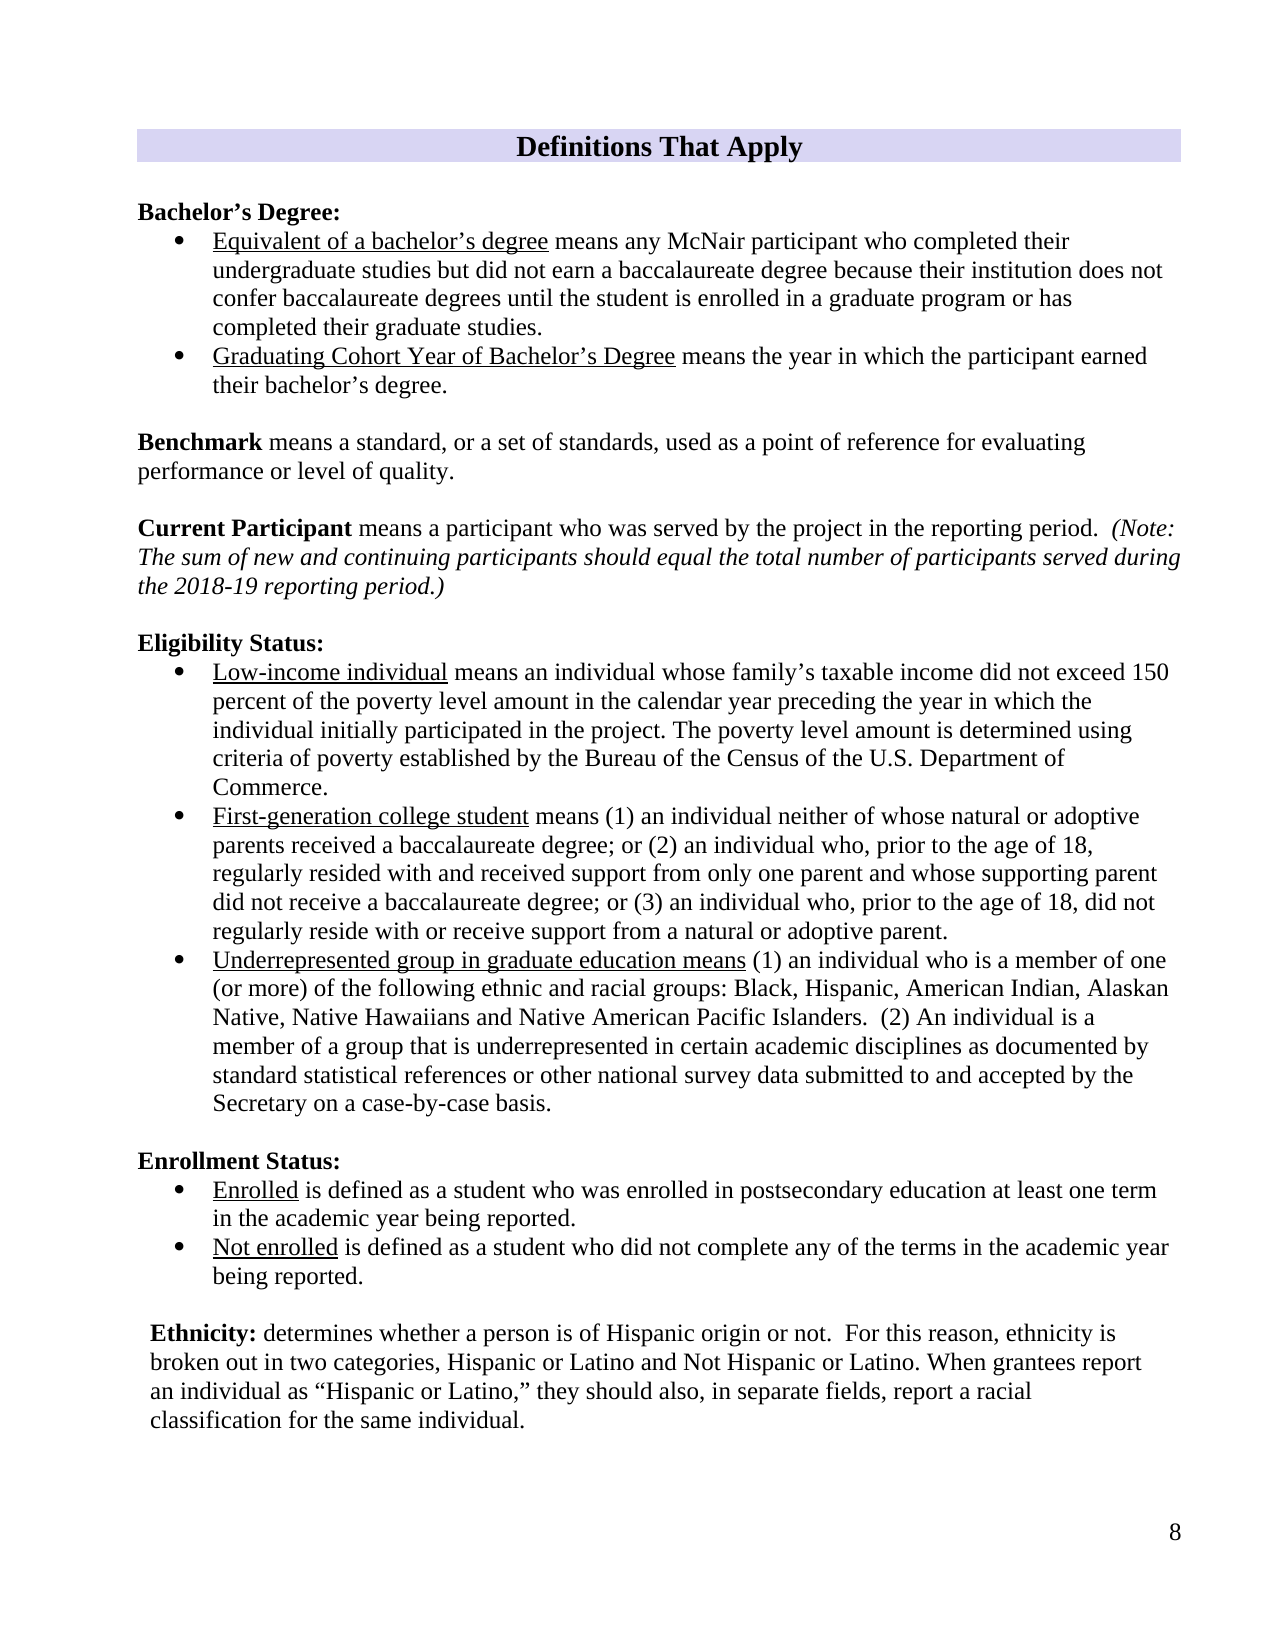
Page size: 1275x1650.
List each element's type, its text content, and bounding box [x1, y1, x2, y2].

text Benchmark means a standard, or a set of standards, used as a point of reference for evaluating performance or level of quality. [455, 427, 1181, 485]
list Not enrolled is defined as a student who did not complete any of the terms in the academic year being reported. [175, 1232, 1181, 1290]
subtitle Definitions That Apply [137, 129, 1181, 162]
list First-generation college student means (1) an individual neither of whose natural or adoptive parents received a baccalaureate degree; or (2) an individual who, prior to the age of 18, regularly resided with and received support from only one parent and whose supporting parent did not receive a baccalaureate degree; or (3) an individual who, prior to the age of 18, did not regularly reside with or receive support from a natural or adoptive parent. [175, 801, 1181, 945]
list Underrepresented group in graduate education means (1) an individual who is a member of one (or more) of the following ethnic and racial groups: Black, Hispanic, American Indian, Alaskan Native, Native Hawaiians and Native American Pacific Islanders. (2) An individual is a member of a group that is underrepresented in certain academic disciplines as documented by standard statistical references or other national survey data submitted to and accepted by the Secretary on a case-by-case basis. [175, 945, 1181, 1117]
text Ethnicity: determines whether a person is of Hispanic origin or not. For this reason, ethnicity is broken out in two categories, Hispanic or Latino and Not Hispanic or Latino. When grantees report an individual as “Hispanic or Latino,” they should also, in separate fields, report a racial classification for the same individual. [150, 1318, 1153, 1433]
subtitle Bachelor’s Degree: [137, 197, 1181, 226]
list Low-income individual means an individual whose family’s taxable income did not exceed 150 percent of the poverty level amount in the calendar year preceding the year in which the individual initially participated in the project. The poverty level amount is determined using criteria of poverty established by the Bureau of the Census of the U.S. Department of Commerce. [175, 657, 1181, 801]
list Enrolled is defined as a student who was enrolled in postsecondary education at least one term in the academic year being reported. [175, 1175, 1181, 1232]
text Enrollment Status: [137, 1146, 1181, 1175]
text Eligibility Status: [137, 628, 1181, 657]
text Current Participant means a participant who was served by the project in the reporting period. (Note: The sum of new and continuing participants should equal the total number of participants served during the 2018-19 reporting period.) [137, 513, 1181, 600]
list Equivalent of a bachelor’s degree means any McNair participant who completed their undergraduate studies but did not earn a baccalaureate degree because their institution does not confer baccalaureate degrees until the student is enrolled in a graduate program or has completed their graduate studies. [175, 226, 1181, 341]
list Graduating Cohort Year of Bachelor’s Degree means the year in which the participant earned their bachelor’s degree. [175, 341, 1181, 398]
text Benchmark means a standard, or a set of standards, used as a point of reference for evaluating performance or level of quality. [137, 427, 366, 485]
